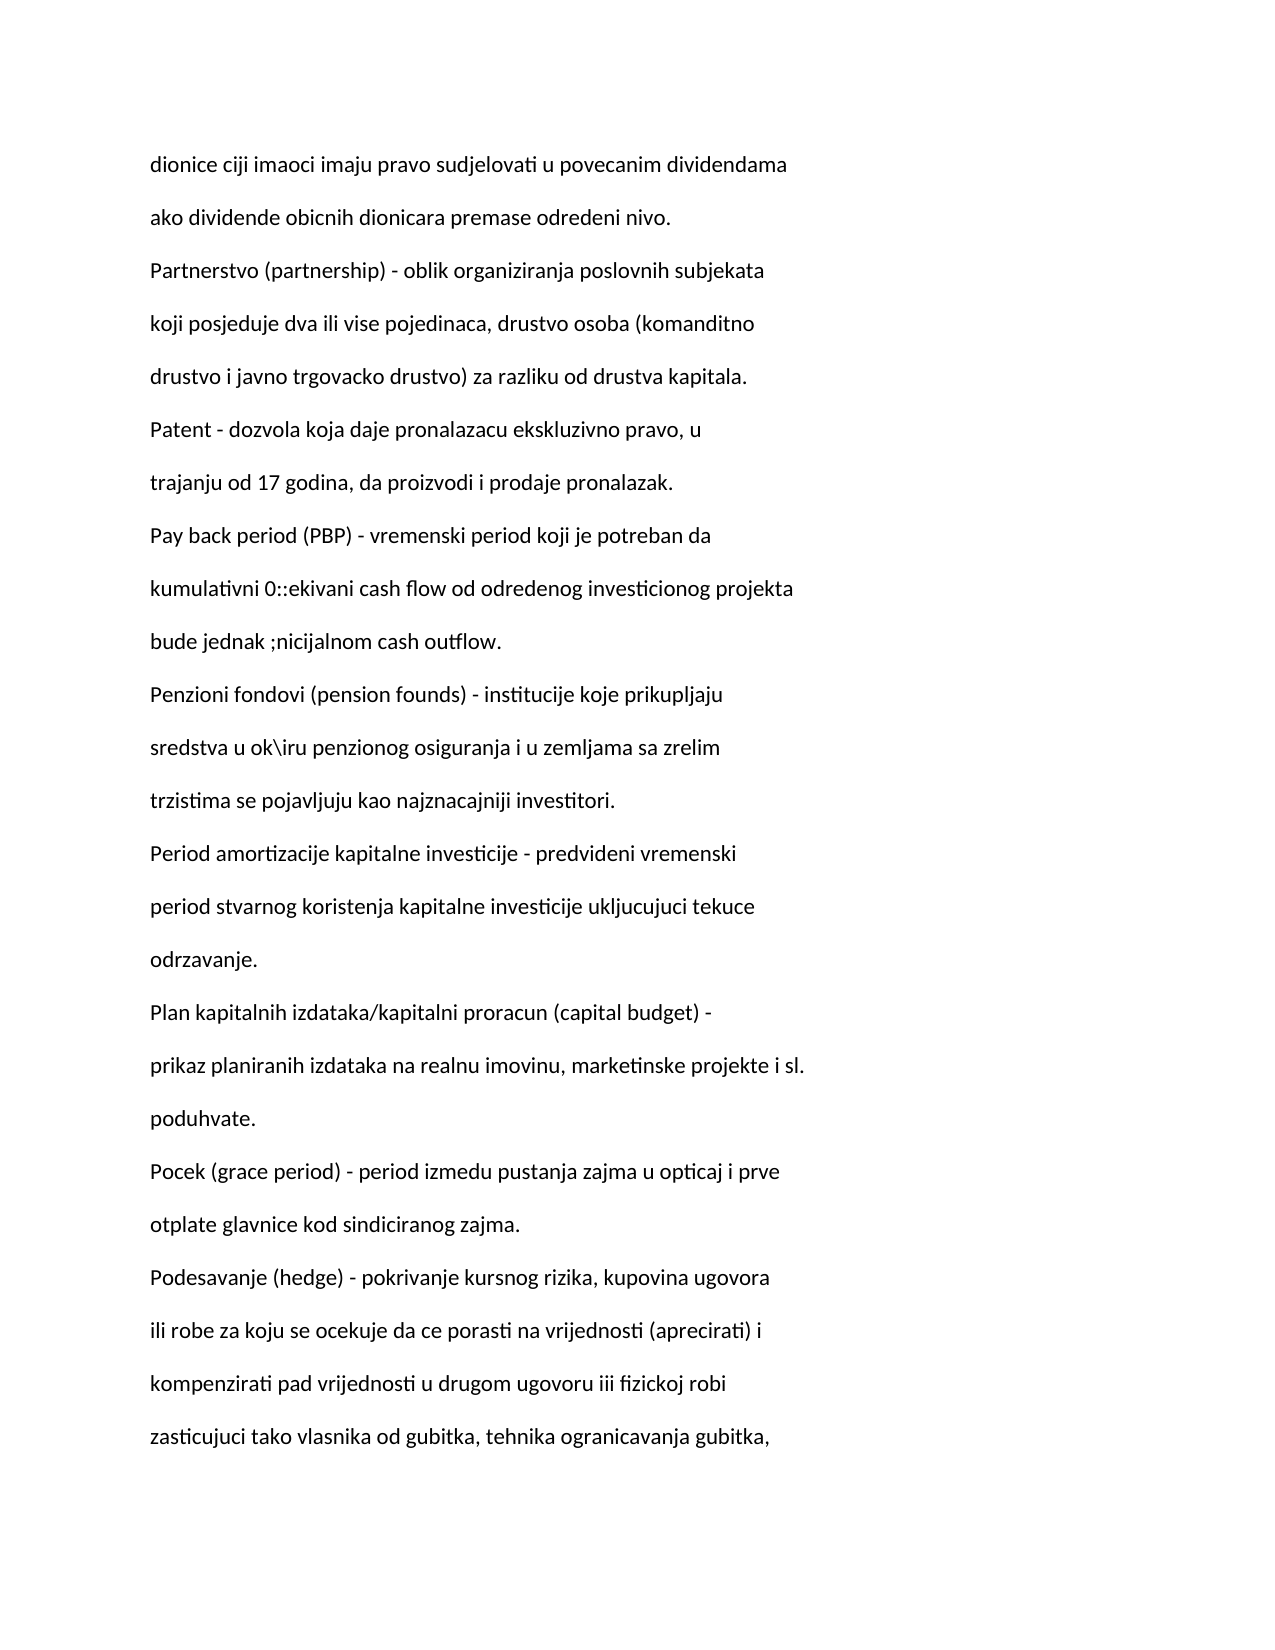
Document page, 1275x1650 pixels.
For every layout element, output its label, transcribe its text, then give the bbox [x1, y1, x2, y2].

text zasticujuci tako vlasnika od gubitka, tehnika ogranicavanja gubitka, [150, 1422, 1125, 1451]
text otplate glavnice kod sindiciranog zajma. [150, 1210, 1125, 1238]
text koji posjeduje dva ili vise pojedinaca, drustvo osoba (komanditno [150, 309, 1125, 337]
text Patent - dozvola koja daje pronalazacu ekskluzivno pravo, u [150, 415, 1125, 443]
text odrzavanje. [150, 945, 1125, 973]
text kumulativni 0::ekivani cash flow od odredenog investicionog projekta [150, 574, 1125, 602]
text ili robe za koju se ocekuje da ce porasti na vrijednosti (aprecirati) i [150, 1316, 1125, 1344]
text bude jednak ;nicijalnom cash outflow. [150, 627, 1125, 655]
text dionice ciji imaoci imaju pravo sudjelovati u povecanim dividendama [150, 150, 1125, 178]
text Penzioni fondovi (pension founds) - institucije koje prikupljaju [150, 680, 1125, 708]
text Period amortizacije kapitalne investicije - predvideni vremenski [150, 839, 1125, 867]
text kompenzirati pad vrijednosti u drugom ugovoru iii fizickoj robi [150, 1369, 1125, 1397]
text sredstva u ok\iru penzionog osiguranja i u zemljama sa zrelim [150, 733, 1125, 761]
text poduhvate. [150, 1104, 1125, 1132]
text Partnerstvo (partnership) - oblik organiziranja poslovnih subjekata [150, 256, 1125, 284]
text drustvo i javno trgovacko drustvo) za razliku od drustva kapitala. [150, 362, 1125, 390]
text prikaz planiranih izdataka na realnu imovinu, marketinske projekte i sl. [150, 1051, 1125, 1079]
text Pay back period (PBP) - vremenski period koji je potreban da [150, 521, 1125, 549]
text Pocek (grace period) - period izmedu pustanja zajma u opticaj i prve [150, 1157, 1125, 1185]
text period stvarnog koristenja kapitalne investicije ukljucujuci tekuce [150, 892, 1125, 920]
text Podesavanje (hedge) - pokrivanje kursnog rizika, kupovina ugovora [150, 1263, 1125, 1291]
text trzistima se pojavljuju kao najznacajniji investitori. [150, 786, 1125, 814]
text Plan kapitalnih izdataka/kapitalni proracun (capital budget) - [150, 998, 1125, 1026]
text trajanju od 17 godina, da proizvodi i prodaje pronalazak. [150, 468, 1125, 496]
text ako dividende obicnih dionicara premase odredeni nivo. [150, 203, 1125, 231]
